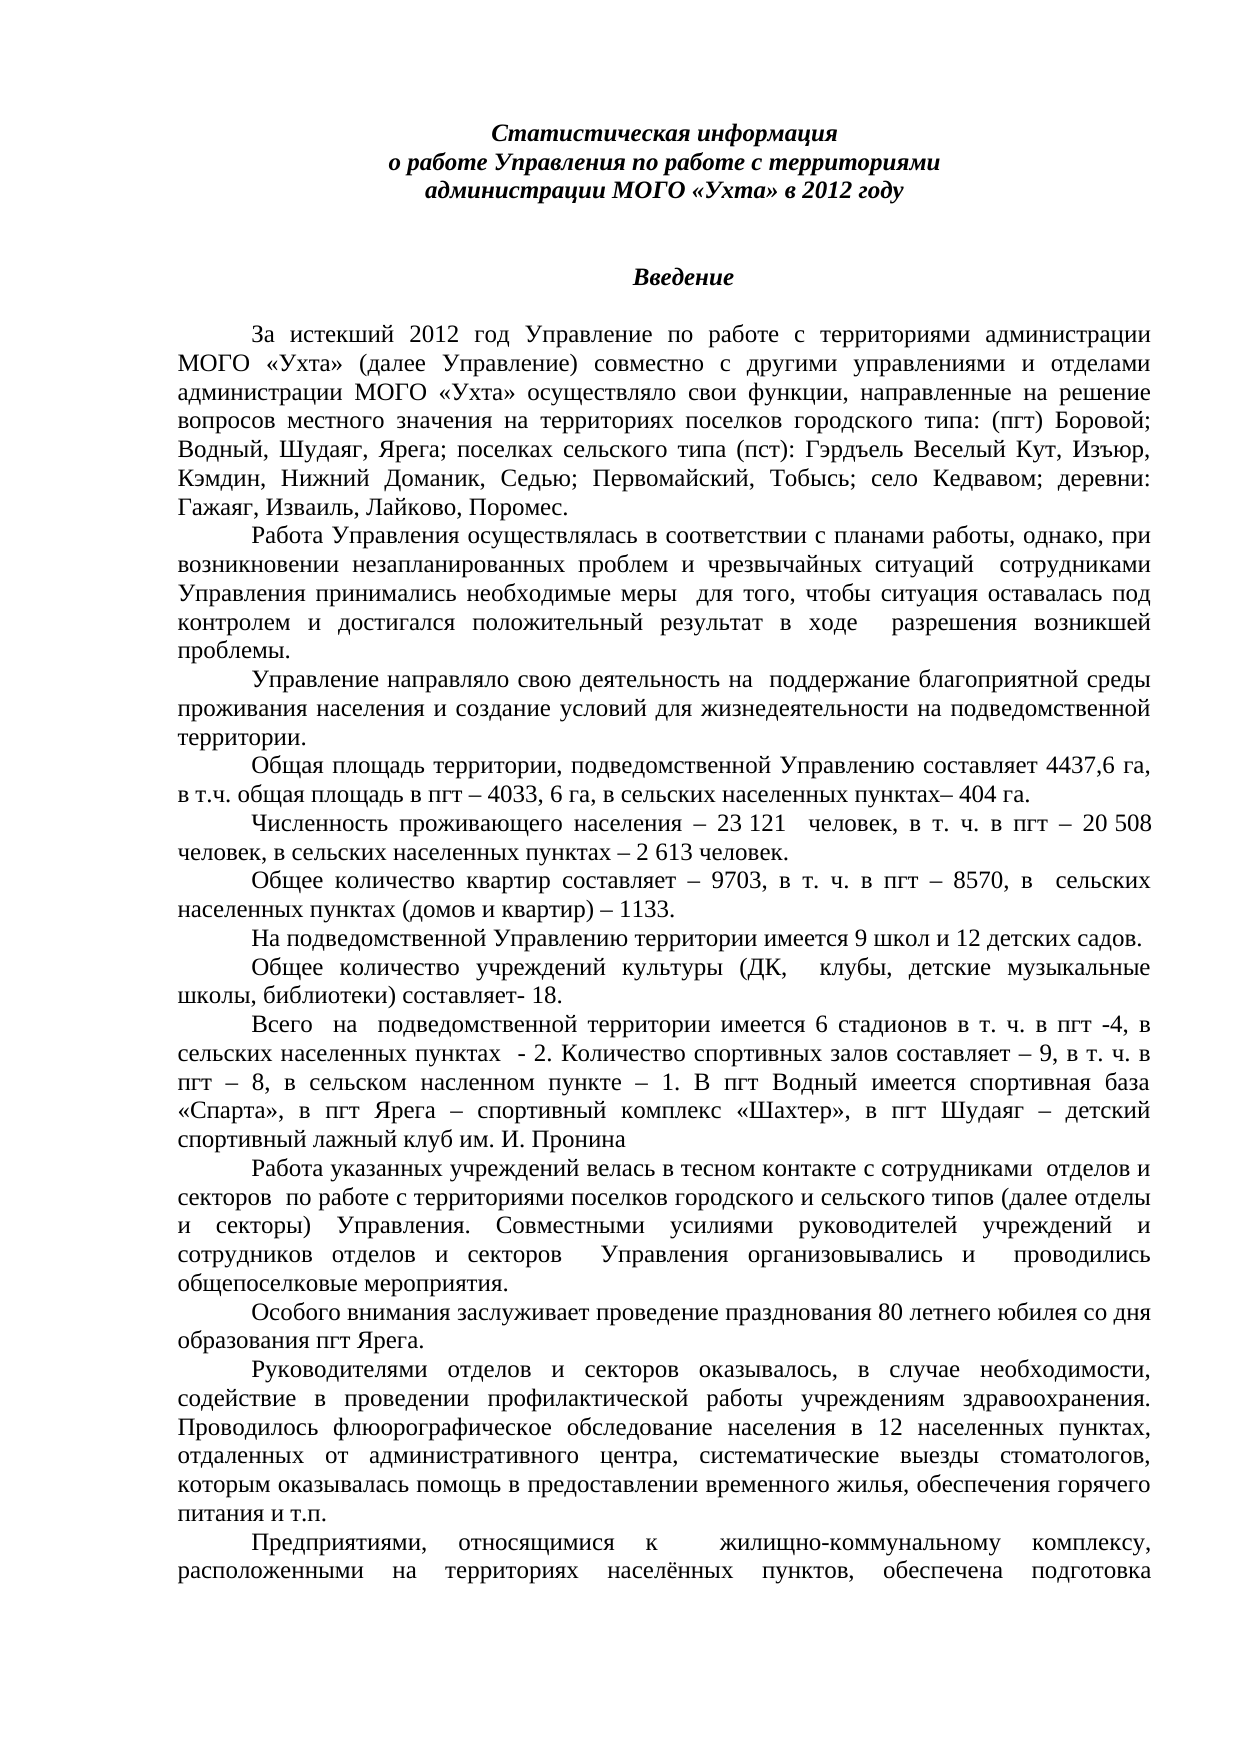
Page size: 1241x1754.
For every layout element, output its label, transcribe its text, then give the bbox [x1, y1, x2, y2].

text За истекший 2012 год Управление по работе с территориями администрации МОГО «Ухта» (далее Управление) совместно с другими управлениями и отделами администрации МОГО «Ухта» осуществляло свои функции, направленные на решение вопросов местного значения на территориях поселков городского типа: (пгт) Боровой; Водный, Шудаяг, Ярега; поселках сельского типа (пст): Гэрдъель Веселый Кут, Изъюр, Кэмдин, Нижний Доманик, Седью; Первомайский, Тобысь; село Кедвавом; деревни: Гажаяг, Изваиль, Лайково, Поромес. [177, 319, 1152, 521]
text Общее количество учреждений культуры (ДК, клубы, детские музыкальные школы, библиотеки) составляет- 18. [177, 952, 1152, 1009]
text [177, 1527, 1152, 1584]
text о работе Управления по работе с территориями [177, 147, 1152, 176]
text Введение [215, 262, 1152, 291]
text Всего на подведомственной территории имеется 6 стадионов в т. ч. в пгт -4, в сельских населенных пунктах - 2. Количество спортивных залов составляет – 9, в т. ч. в пгт – 8, в сельском насленном пункте – 1. В пгт Водный имеется спортивная база «Спарта», в пгт Ярега – спортивный комплекс «Шахтер», в пгт Шудаяг – детский спортивный лажный клуб им. И. Пронина [177, 1009, 1152, 1153]
text Численность проживающего населения – 23 121 человек, в т. ч. в пгт – 20 508 человек, в сельских населенных пунктах – 2 613 человек. [177, 808, 1152, 866]
text Особого внимания заслуживает проведение празднования 80 летнего юбилея со дня образования пгт Ярега. [177, 1297, 1152, 1354]
text Статистическая информация [177, 118, 1152, 147]
text На подведомственной Управлению территории имеется 9 школ и 12 детских садов. [177, 923, 1152, 952]
text Работа указанных учреждений велась в тесном контакте с сотрудниками отделов и секторов по работе с территориями поселков городского и сельского типов (далее отделы и секторы) Управления. Совместными усилиями руководителей учреждений и сотрудников отделов и секторов Управления организовывались и проводились общепоселковые мероприятия. [177, 1153, 1152, 1297]
text Работа Управления осуществлялась в соответствии с планами работы, однако, при возникновении незапланированных проблем и чрезвычайных ситуаций сотрудниками Управления принимались необходимые меры для того, чтобы ситуация оставалась под контролем и достигался положительный результат в ходе разрешения возникшей проблемы. [177, 521, 1152, 664]
text администрации МОГО «Ухта» в 2012 году [177, 176, 1152, 204]
text Руководителями отделов и секторов оказывалось, в случае необходимости, содействие в проведении профилактической работы учреждениям здравоохранения. Проводилось флюорографическое обследование населения в 12 населенных пунктах, отдаленных от административного центра, систематические выезды стоматологов, которым оказывалась помощь в предоставлении временного жилья, обеспечения горячего питания и т.п. [177, 1354, 1152, 1527]
text Управление направляло свою деятельность на поддержание благоприятной среды проживания населения и создание условий для жизнедеятельности на подведомственной территории. [177, 664, 1152, 751]
text Общее количество квартир составляет – 9703, в т. ч. в пгт – 8570, в сельских населенных пунктах (домов и квартир) – 1133. [177, 866, 1152, 923]
text Общая площадь территории, подведомственной Управлению составляет 4437,6 га, в т.ч. общая площадь в пгт – 4033, 6 га, в сельских населенных пунктах– 404 га. [177, 751, 1152, 808]
